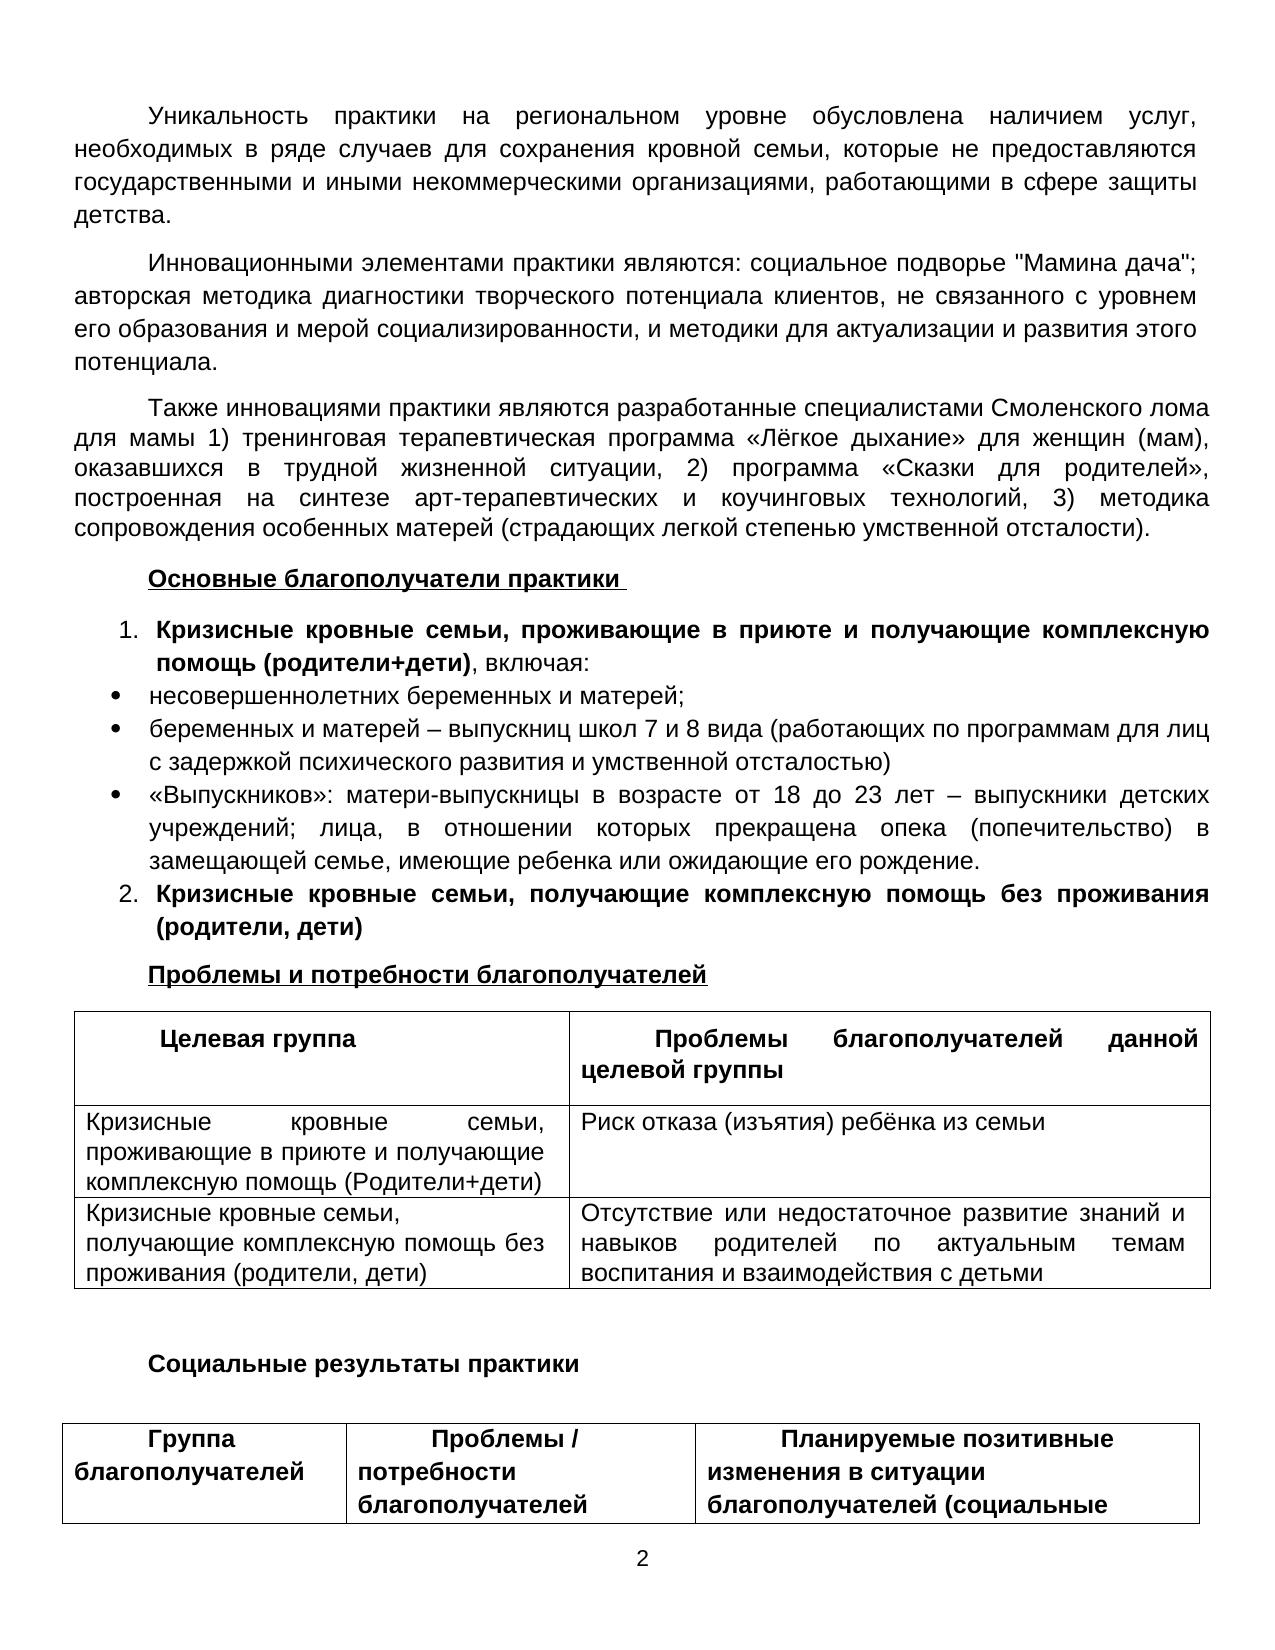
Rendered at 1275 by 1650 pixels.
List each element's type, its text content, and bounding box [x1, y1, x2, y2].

table_cell Кризисные кровные семьи, проживающие в приюте и получающие комплексную помощь (Родители+дети) [75, 1106, 569, 1197]
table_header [63, 1424, 346, 1523]
table_cell Кризисные кровные семьи, получающие комплексную помощь без проживания (родители, дети) [75, 1198, 569, 1288]
list Кризисные кровные семьи, получающие комплексную помощь без проживания (родители, дети) [118, 879, 1211, 941]
list «Выпускников»: матери-выпускницы в возрасте от 18 до 23 лет – выпускники детских учреждений; лица, в отношении которых прекращена опека (попечительство) в замещающей семье, имеющие ребенка или ожидающие его рождение. [111, 780, 1211, 875]
text Инновационными элементами практики являются: социальное подворье "Мамина дача"; авторская методика диагностики творческого потенциала клиентов, не связанного с уровнем его образования и мерой социализированности, и методики для актуализации и развития этого потенциала. [74, 248, 1198, 376]
list Кризисные кровные семьи, проживающие в приюте и получающие комплексную помощь (родители+дети), включая: [118, 615, 1211, 677]
list несовершеннолетних беременных и матерей; [111, 681, 1211, 710]
text Проблемы и потребности благополучателей [74, 960, 1211, 989]
text Также инновациями практики являются разработанные специалистами Смоленского лома для мамы 1) тренинговая терапевтическая программа «Лёгкое дыхание» для женщин (мам), оказавшихся в трудной жизненной ситуации, 2) программа «Сказки для родителей», построенная на синтезе арт-терапевтических и коучинговых технологий, 3) методика сопровождения особенных матерей (страдающих легкой степенью умственной отсталости). [74, 393, 1211, 542]
text Основные благополучатели практики [74, 564, 1211, 593]
table_header Проблемы благополучателей данной целевой группы [570, 1012, 1210, 1105]
table_header Целевая группа [75, 1012, 569, 1105]
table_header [696, 1424, 1199, 1523]
text Социальные результаты практики [74, 1348, 1211, 1377]
table_cell Риск отказа (изъятия) ребёнка из семьи [570, 1106, 1210, 1197]
table_cell Отсутствие или недостаточное развитие знаний и навыков родителей по актуальным темам воспитания и взаимодействия с детьми [570, 1198, 1210, 1288]
text Уникальность практики на региональном уровне обусловлена наличием услуг, необходимых в ряде случаев для сохранения кровной семьи, которые не предоставляются государственными и иными некоммерческими организациями, работающими в сфере защиты детства. [74, 101, 1198, 229]
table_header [347, 1424, 695, 1523]
list беременных и матерей – выпускниц школ 7 и 8 вида (работающих по программам для лиц с задержкой психического развития и умственной отсталостью) [111, 714, 1211, 776]
